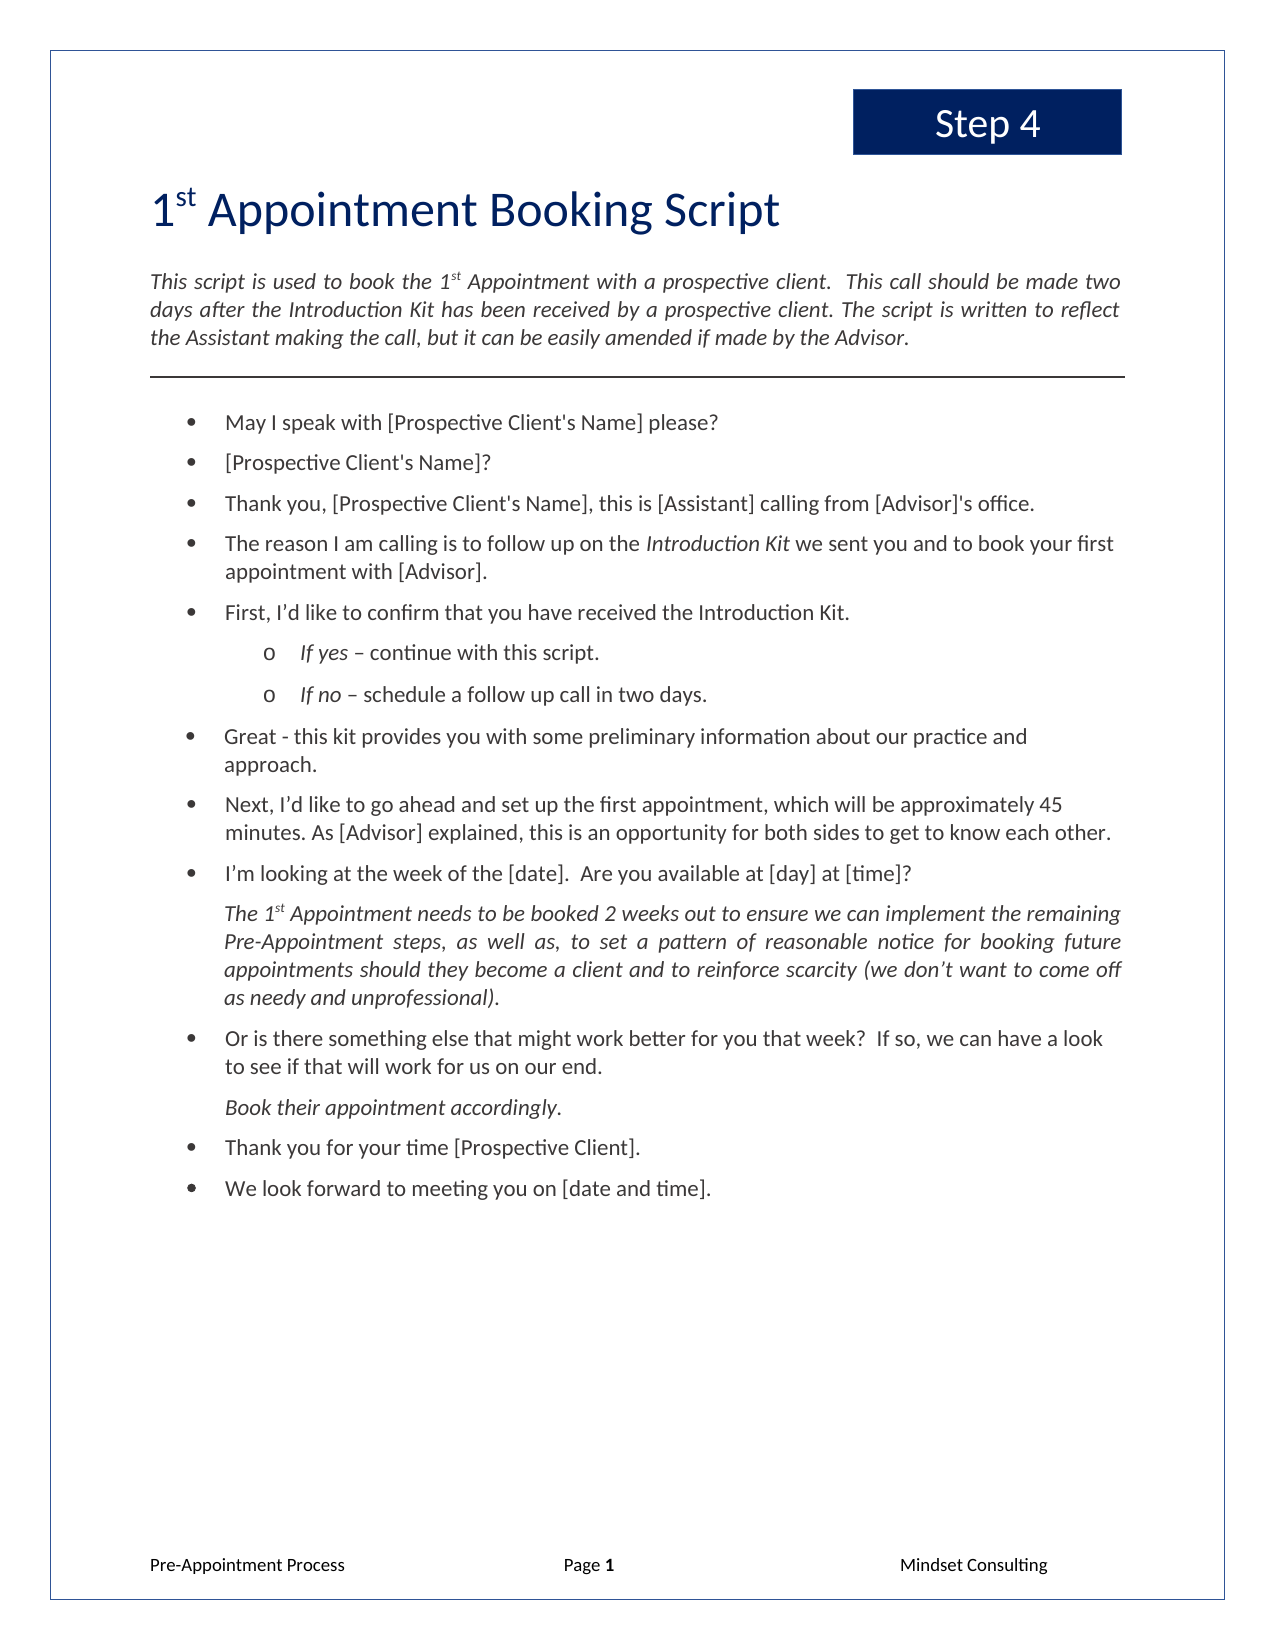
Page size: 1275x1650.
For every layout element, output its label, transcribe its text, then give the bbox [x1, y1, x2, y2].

list Next, I’d like to go ahead and set up the first appointment, which will be approximately 45 minutes. As [Advisor] explained, this is an opportunity for both sides to get to know each other. [187, 790, 1125, 846]
text Book their appointment accordingly. [150, 1093, 1125, 1121]
list Thank you for your time [Prospective Client]. [187, 1133, 1125, 1161]
list May I speak with [Prospective Client's Name] please? [187, 408, 1125, 436]
list The reason I am calling is to follow up on the Introduction Kit we sent you and to book your first appointment with [Advisor]. [187, 529, 1125, 586]
list [Prospective Client's Name]? [187, 448, 1125, 476]
list Or is there something else that might work better for you that week? If so, we can have a look to see if that will work for us on our end. [187, 1024, 1125, 1080]
text This script is used to book the 1st Appointment with a prospective client. This call should be made two days after the Introduction Kit has been received by a prospective client. The script is written to reflect the Assistant making the call, but it can be easily amended if made by the Advisor. [150, 267, 1125, 351]
list First, I’d like to confirm that you have received the Introduction Kit. [187, 598, 1125, 626]
list If no – schedule a follow up call in two days. [262, 680, 1125, 709]
list If yes – continue with this script. [262, 638, 1125, 668]
list We look forward to meeting you on [date and time]. [187, 1174, 1125, 1202]
text 1st Appointment Booking Script [150, 178, 1125, 239]
list I’m looking at the week of the [date]. Are you available at [day] at [time]? [187, 859, 1125, 887]
list Thank you, [Prospective Client's Name], this is [Assistant] calling from [Advisor]'s office. [187, 489, 1125, 517]
text The 1st Appointment needs to be booked 2 weeks out to ensure we can implement the remaining Pre-Appointment steps, as well as, to set a pattern of reasonable notice for booking future appointments should they become a client and to reinforce scarcity (we don’t want to come off as needy and unprofessional). [224, 899, 1125, 1012]
list Great - this kit provides you with some preliminary information about our practice and approach. [186, 722, 1125, 778]
